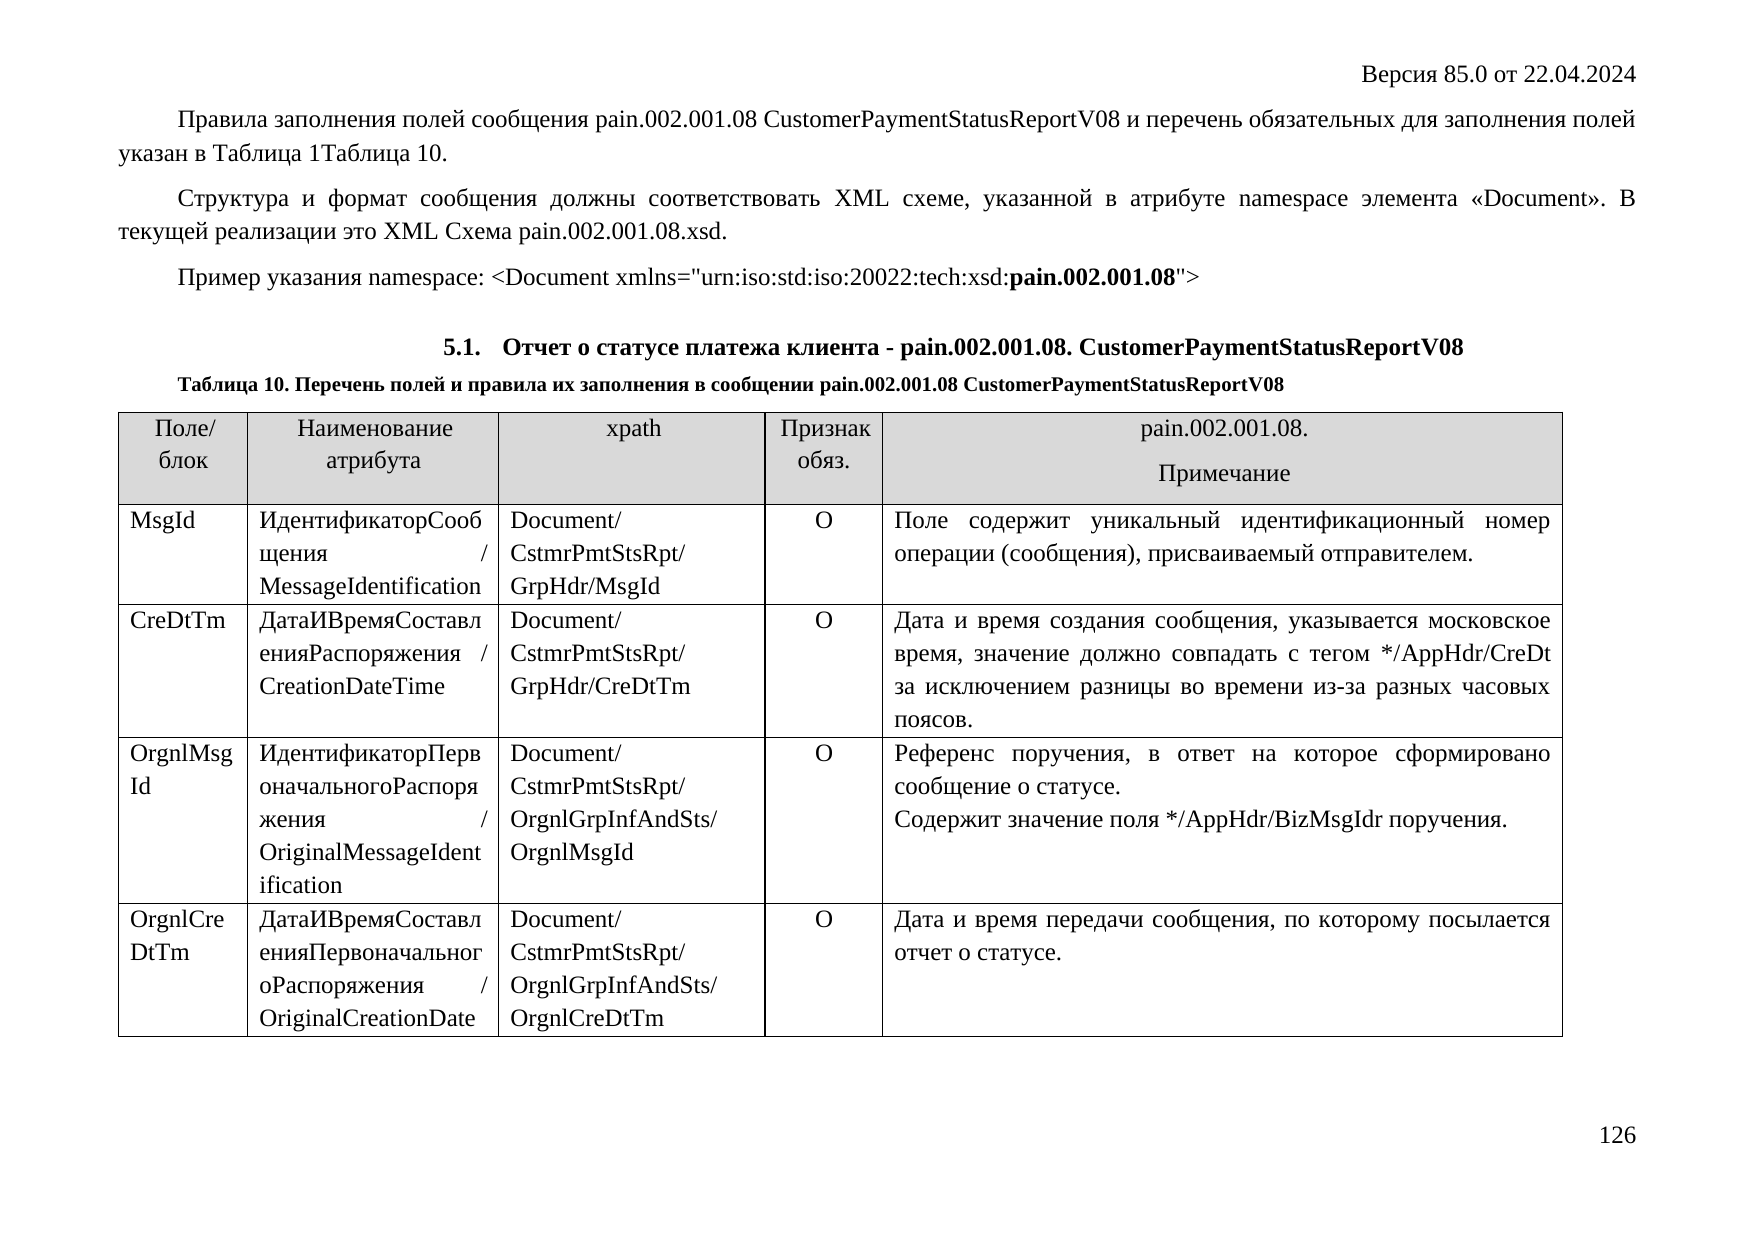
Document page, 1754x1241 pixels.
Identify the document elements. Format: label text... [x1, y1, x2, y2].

table_cell ДатаИВремяСоставленияРаспоряжения / CreationDateTime [248, 605, 498, 737]
table_cell Document/CstmrPmtStsRpt/OrgnlGrpInfAndSts/OrgnlMsgId [499, 738, 764, 903]
table_cell MsgId [119, 505, 247, 604]
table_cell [499, 904, 764, 1036]
table_cell Document/CstmrPmtStsRpt/GrpHdr/CreDtTm [499, 605, 764, 737]
text Структура и формат сообщения должны соответствовать XML схеме, указанной в атрибуте namespace элемента «Document». В текущей реализации это XML Схема pain.002.001.08.xsd. [118, 183, 1636, 245]
table_header Поле/блок [119, 413, 247, 504]
table_header xpath [499, 413, 764, 504]
table_cell ИдентификаторСообщения / MessageIdentification [248, 505, 498, 604]
subtitle Отчет о статусе платежа клиента - pain.002.001.08. CustomerPaymentStatusReportV08 [443, 332, 1636, 361]
table_header pain.002.001.08. Примечание [883, 413, 1562, 504]
table_cell О [766, 605, 882, 737]
table_cell Document/CstmrPmtStsRpt/GrpHdr/MsgId [499, 505, 764, 604]
table_cell OrgnlCreDtTm [119, 904, 247, 1036]
table_cell Поле содержит уникальный идентификационный номер операции (сообщения), присваиваемый отправителем. [883, 505, 1562, 604]
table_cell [248, 904, 498, 1036]
table_cell ИдентификаторПервоначальногоРаспоряжения / OriginalMessageIdentification [248, 738, 498, 903]
table_cell CreDtTm [119, 605, 247, 737]
text Пример указания namespace: <Document xmlns="urn:iso:std:iso:20022:tech:xsd:pain.002.001.08"> [118, 262, 1636, 290]
table_cell Дата и время создания сообщения, указывается московское время, значение должно совпадать с тегом */AppHdr/CreDt за исключением разницы во времени из-за разных часовых поясов. [883, 605, 1562, 737]
text Таблица 10. Перечень полей и правила их заполнения в сообщении pain.002.001.08 CustomerPaymentStatusReportV08 [118, 371, 1636, 396]
table_cell OrgnlMsgId [119, 738, 247, 903]
text Правила заполнения полей сообщения pain.002.001.08 CustomerPaymentStatusReportV08 и перечень обязательных для заполнения полей указан в Таблица 1Таблица 10. [118, 104, 1636, 166]
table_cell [883, 904, 1562, 1036]
table_cell O [766, 904, 882, 1036]
table_cell О [766, 738, 882, 903]
table_header Наименование атрибута [248, 413, 498, 504]
table_cell Референс поручения, в ответ на которое сформировано сообщение о статусе. Содержит значение поля */AppHdr/BizMsgIdr поручения. [883, 738, 1562, 903]
table_cell О [766, 505, 882, 604]
table_header Признак обяз. [766, 413, 882, 504]
